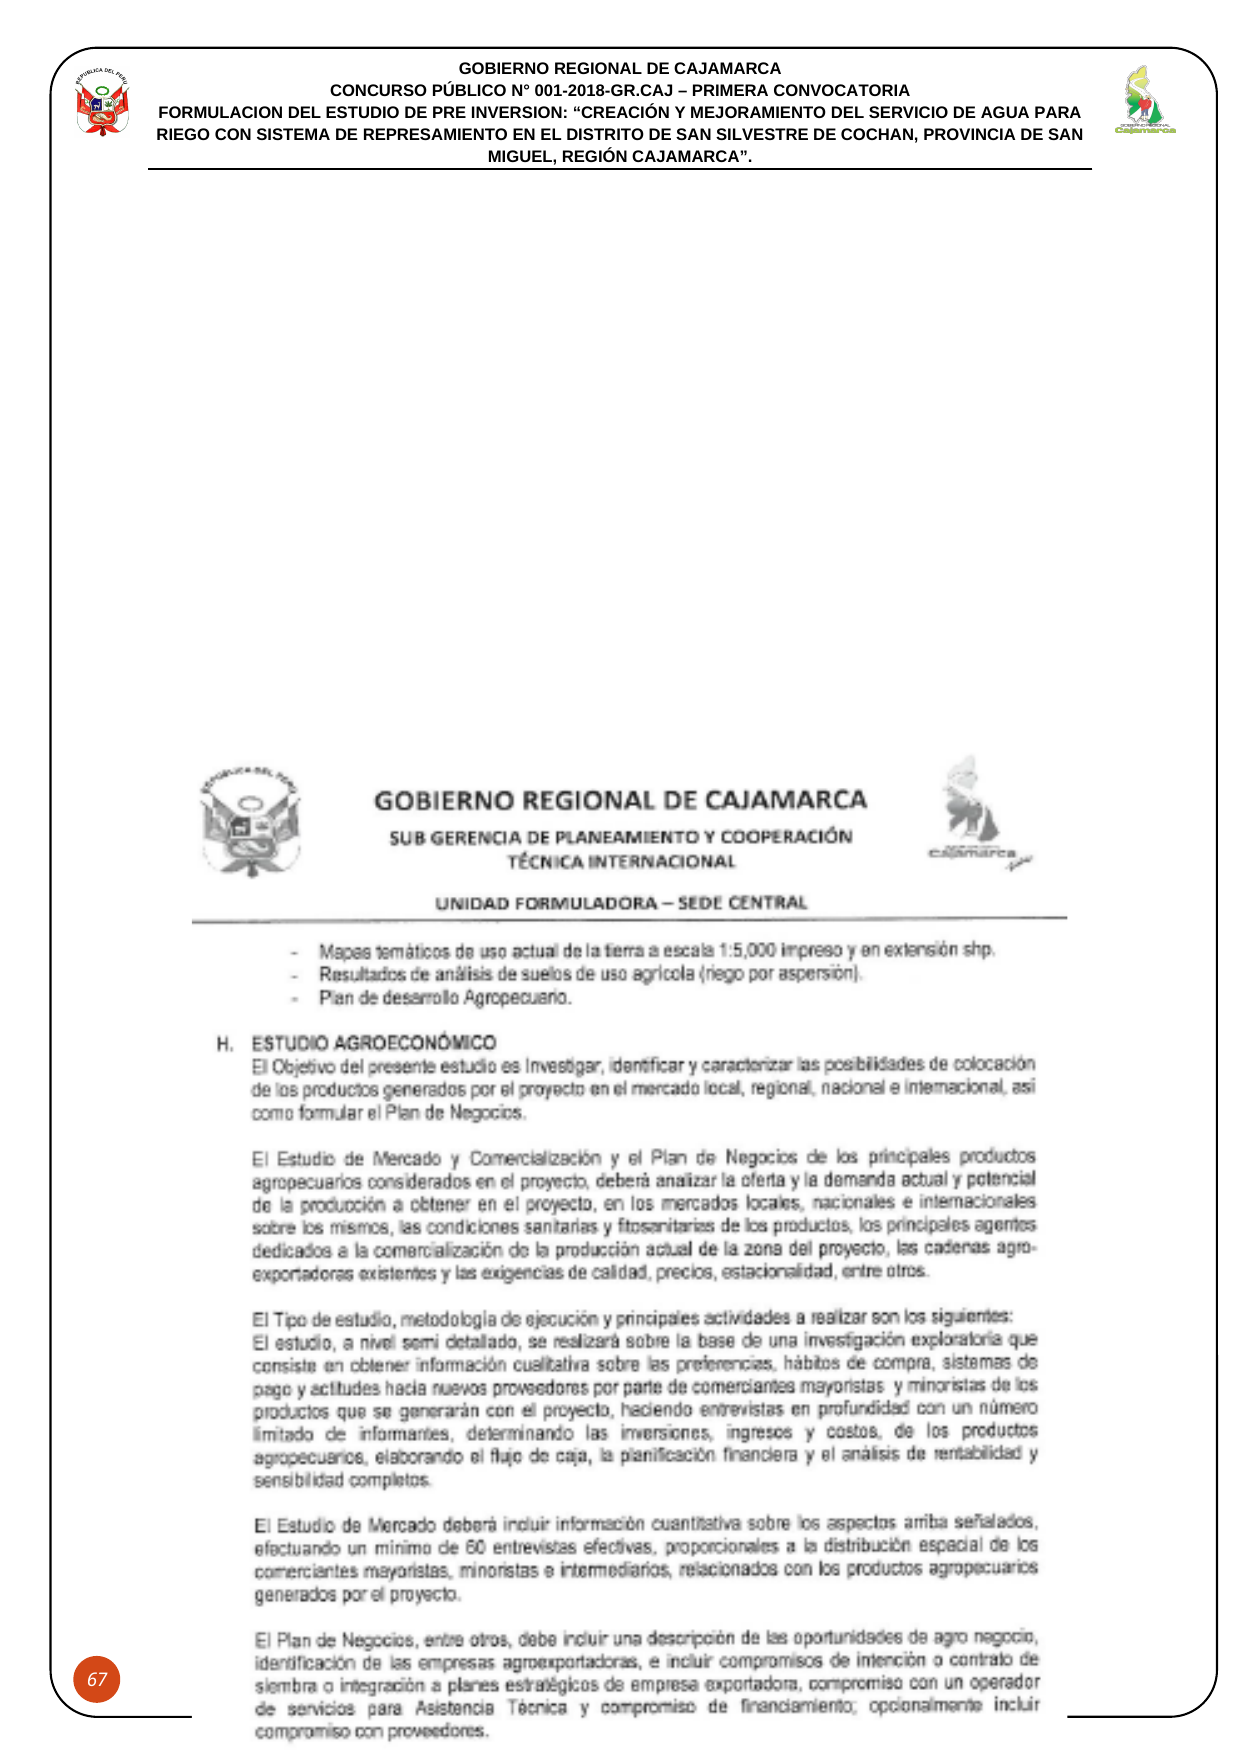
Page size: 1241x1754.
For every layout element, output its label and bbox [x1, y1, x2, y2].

picture [73, 66, 131, 138]
picture [1115, 65, 1176, 134]
